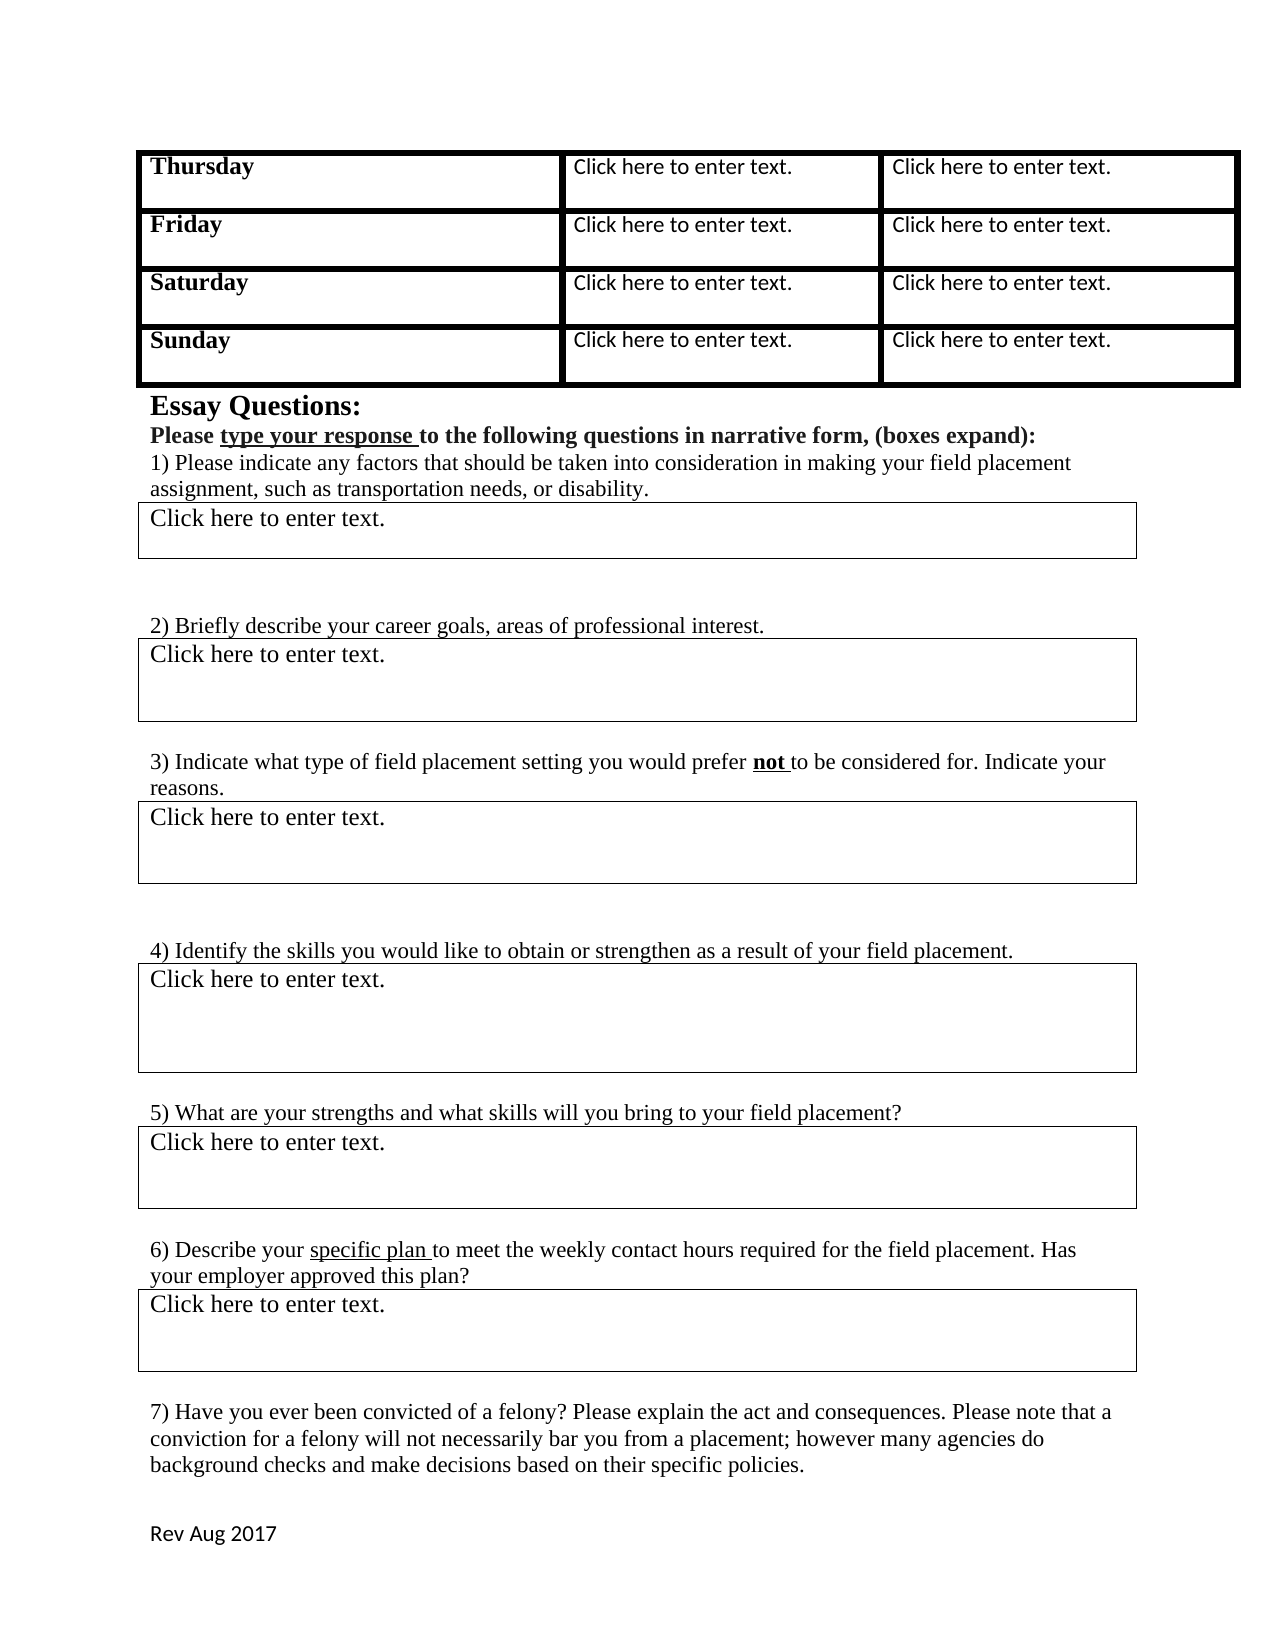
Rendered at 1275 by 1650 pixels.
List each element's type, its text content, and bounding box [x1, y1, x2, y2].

text 2) Briefly describe your career goals, areas of professional interest. [150, 612, 1125, 638]
table_header [139, 503, 1136, 558]
table_header [139, 1290, 1136, 1371]
table_cell Saturday [142, 272, 559, 324]
text Please type your response to the following questions in narrative form, (boxes expand): [150, 421, 1125, 449]
text 1) Please indicate any factors that should be taken into consideration in making your field placement assignment, such as transportation needs, or disability. [150, 449, 1125, 502]
text 7) Have you ever been convicted of a felony? Please explain the act and consequences. Please note that a conviction for a felony will not necessarily bar you from a placement; however many agencies do background checks and make decisions based on their specific policies. [150, 1398, 1125, 1477]
text 6) Describe your specific plan to meet the weekly contact hours required for the field placement. Has your employer approved this plan? [150, 1236, 1125, 1288]
table_header [139, 639, 1136, 721]
text Essay Questions: [150, 388, 1125, 421]
text 5) What are your strengths and what skills will you bring to your field placement? [150, 1099, 1125, 1126]
table_header [139, 964, 1136, 1072]
table_cell Thursday [142, 156, 559, 208]
table_header [139, 802, 1136, 883]
table_cell Sunday [142, 330, 559, 382]
table_cell Friday [142, 214, 559, 266]
text 3) Indicate what type of field placement setting you would prefer not to be considered for. Indicate your reasons. [150, 748, 1125, 801]
table_header [139, 1127, 1136, 1208]
text 4) Identify the skills you would like to obtain or strengthen as a result of your field placement. [150, 937, 1125, 963]
